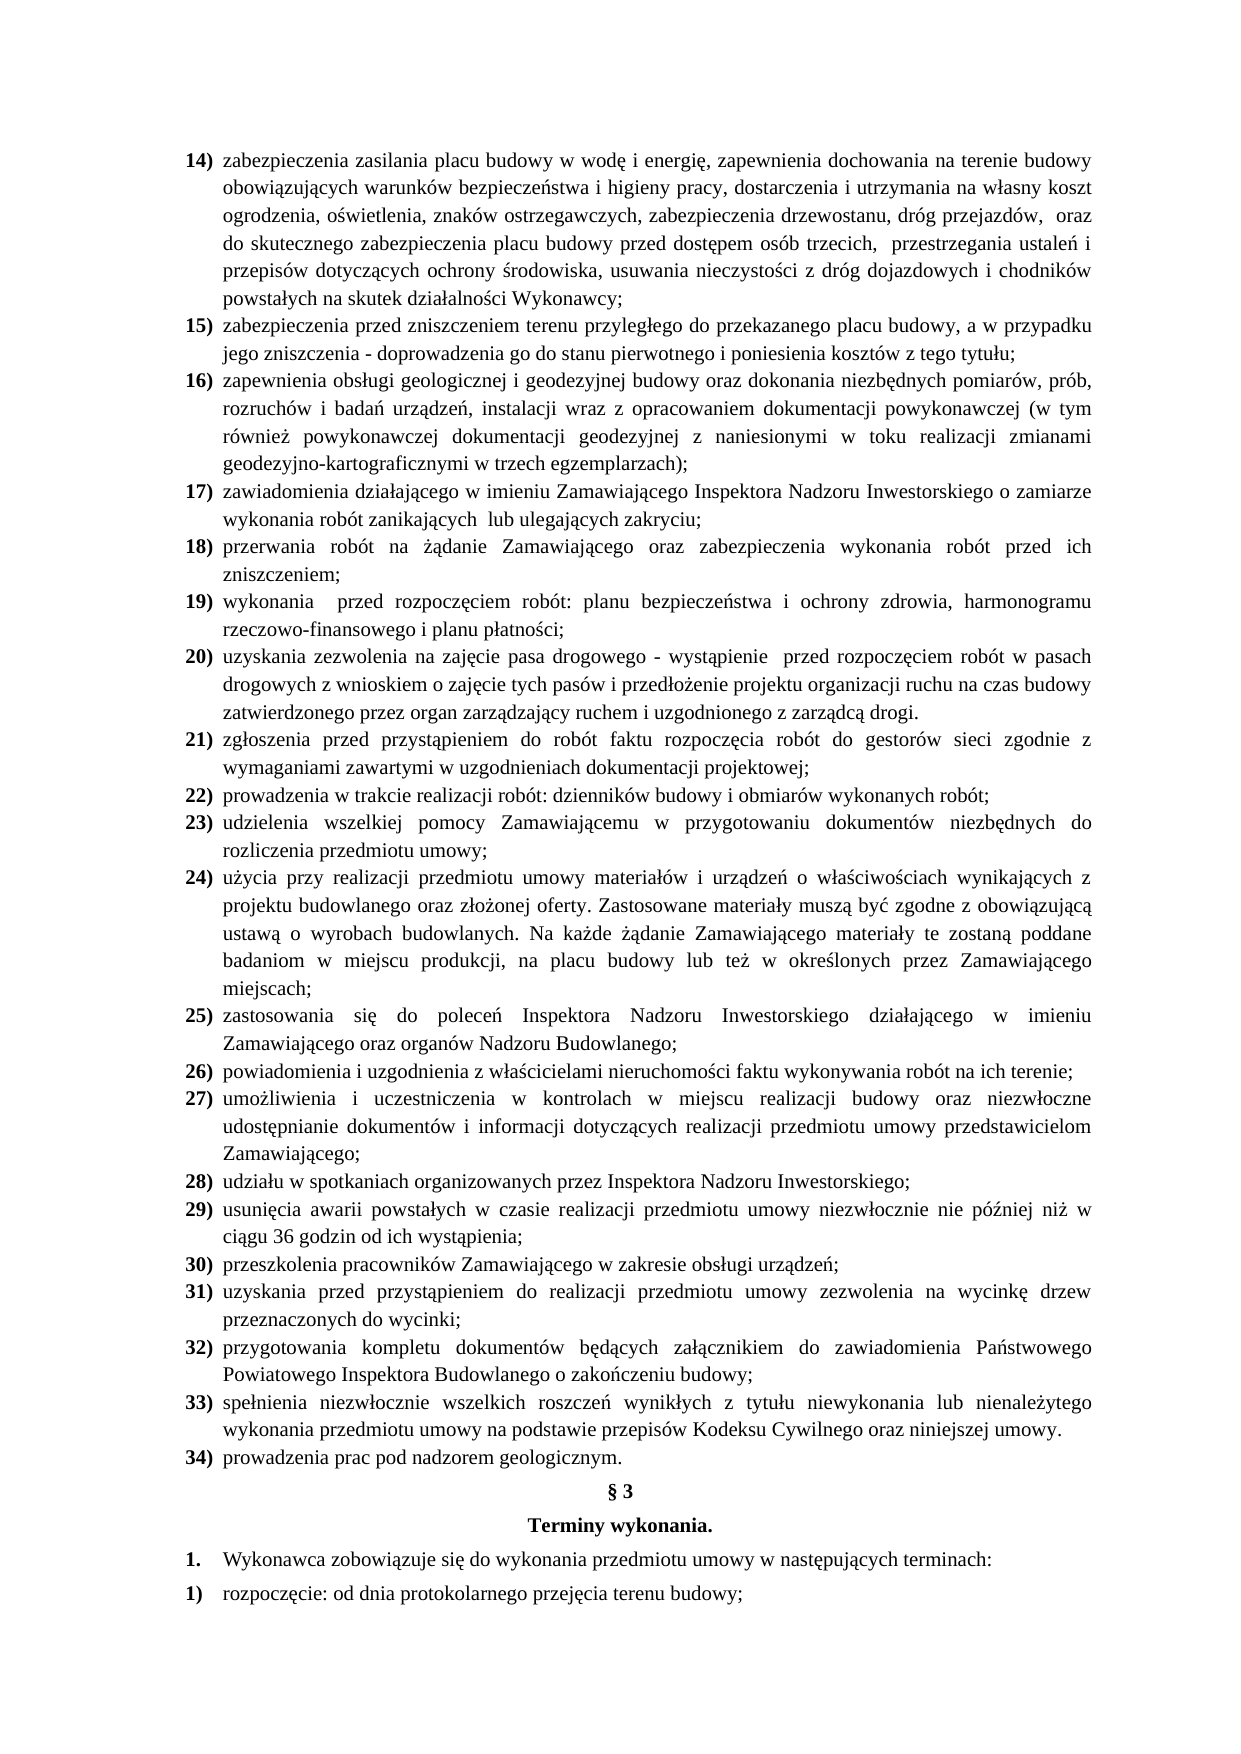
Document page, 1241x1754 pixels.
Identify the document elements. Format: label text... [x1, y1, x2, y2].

list powiadomienia i uzgodnienia z właścicielami nieruchomości faktu wykonywania robót na ich terenie; [185, 1058, 1093, 1083]
list rozpoczęcie: od dnia protokolarnego przejęcia terenu budowy; [185, 1580, 1093, 1604]
text Terminy wykonania. [148, 1513, 1093, 1537]
list umożliwienia i uczestniczenia w kontrolach w miejscu realizacji budowy oraz niezwłoczne udostępnianie dokumentów i informacji dotyczących realizacji przedmiotu umowy przedstawicielom Zamawiającego; [185, 1086, 1093, 1165]
list udziału w spotkaniach organizowanych przez Inspektora Nadzoru Inwestorskiego; [185, 1169, 1093, 1193]
list przerwania robót na żądanie Zamawiającego oraz zabezpieczenia wykonania robót przed ich zniszczeniem; [185, 534, 1093, 586]
list uzyskania zezwolenia na zajęcie pasa drogowego - wystąpienie przed rozpoczęciem robót w pasach drogowych z wnioskiem o zajęcie tych pasów i przedłożenie projektu organizacji ruchu na czas budowy zatwierdzonego przez organ zarządzający ruchem i uzgodnionego z zarządcą drogi. [185, 644, 1093, 724]
list zgłoszenia przed przystąpieniem do robót faktu rozpoczęcia robót do gestorów sieci zgodnie z wymaganiami zawartymi w uzgodnieniach dokumentacji projektowej; [185, 727, 1093, 779]
list spełnienia niezwłocznie wszelkich roszczeń wynikłych z tytułu niewykonania lub nienależytego wykonania przedmiotu umowy na podstawie przepisów Kodeksu Cywilnego oraz niniejszej umowy. [185, 1390, 1093, 1441]
list zapewnienia obsługi geologicznej i geodezyjnej budowy oraz dokonania niezbędnych pomiarów, prób, rozruchów i badań urządzeń, instalacji wraz z opracowaniem dokumentacji powykonawczej (w tym również powykonawczej dokumentacji geodezyjnej z naniesionymi w toku realizacji zmianami geodezyjno-kartograficznymi w trzech egzemplarzach); [185, 368, 1093, 475]
list wykonania przed rozpoczęciem robót: planu bezpieczeństwa i ochrony zdrowia, harmonogramu rzeczowo-finansowego i planu płatności; [185, 589, 1093, 641]
list usunięcia awarii powstałych w czasie realizacji przedmiotu umowy niezwłocznie nie później niż w ciągu 36 godzin od ich wystąpienia; [185, 1197, 1093, 1248]
list prowadzenia prac pod nadzorem geologicznym. [185, 1445, 1093, 1469]
list zabezpieczenia przed zniszczeniem terenu przyległego do przekazanego placu budowy, a w przypadku jego zniszczenia - doprowadzenia go do stanu pierwotnego i poniesienia kosztów z tego tytułu; [185, 313, 1093, 365]
list uzyskania przed przystąpieniem do realizacji przedmiotu umowy zezwolenia na wycinkę drzew przeznaczonych do wycinki; [185, 1279, 1093, 1331]
list Wykonawca zobowiązuje się do wykonania przedmiotu umowy w następujących terminach: [185, 1547, 1093, 1571]
list zabezpieczenia zasilania placu budowy w wodę i energię, zapewnienia dochowania na terenie budowy obowiązujących warunków bezpieczeństwa i higieny pracy, dostarczenia i utrzymania na własny koszt ogrodzenia, oświetlenia, znaków ostrzegawczych, zabezpieczenia drzewostanu, dróg przejazdów, oraz do skutecznego zabezpieczenia placu budowy przed dostępem osób trzecich, przestrzegania ustaleń i przepisów dotyczących ochrony środowiska, usuwania nieczystości z dróg dojazdowych i chodników powstałych na skutek działalności Wykonawcy; [185, 148, 1093, 310]
list zastosowania się do poleceń Inspektora Nadzoru Inwestorskiego działającego w imieniu Zamawiającego oraz organów Nadzoru Budowlanego; [185, 1003, 1093, 1055]
list prowadzenia w trakcie realizacji robót: dzienników budowy i obmiarów wykonanych robót; [185, 782, 1093, 807]
list przeszkolenia pracowników Zamawiającego w zakresie obsługi urządzeń; [185, 1252, 1093, 1276]
list zawiadomienia działającego w imieniu Zamawiającego Inspektora Nadzoru Inwestorskiego o zamiarze wykonania robót zanikających lub ulegających zakryciu; [185, 479, 1093, 531]
text § 3 [148, 1479, 1093, 1503]
list użycia przy realizacji przedmiotu umowy materiałów i urządzeń o właściwościach wynikających z projektu budowlanego oraz złożonej oferty. Zastosowane materiały muszą być zgodne z obowiązującą ustawą o wyrobach budowlanych. Na każde żądanie Zamawiającego materiały te zostaną poddane badaniom w miejscu produkcji, na placu budowy lub też w określonych przez Zamawiającego miejscach; [185, 865, 1093, 1000]
list udzielenia wszelkiej pomocy Zamawiającemu w przygotowaniu dokumentów niezbędnych do rozliczenia przedmiotu umowy; [185, 810, 1093, 862]
list przygotowania kompletu dokumentów będących załącznikiem do zawiadomienia Państwowego Powiatowego Inspektora Budowlanego o zakończeniu budowy; [185, 1334, 1093, 1386]
